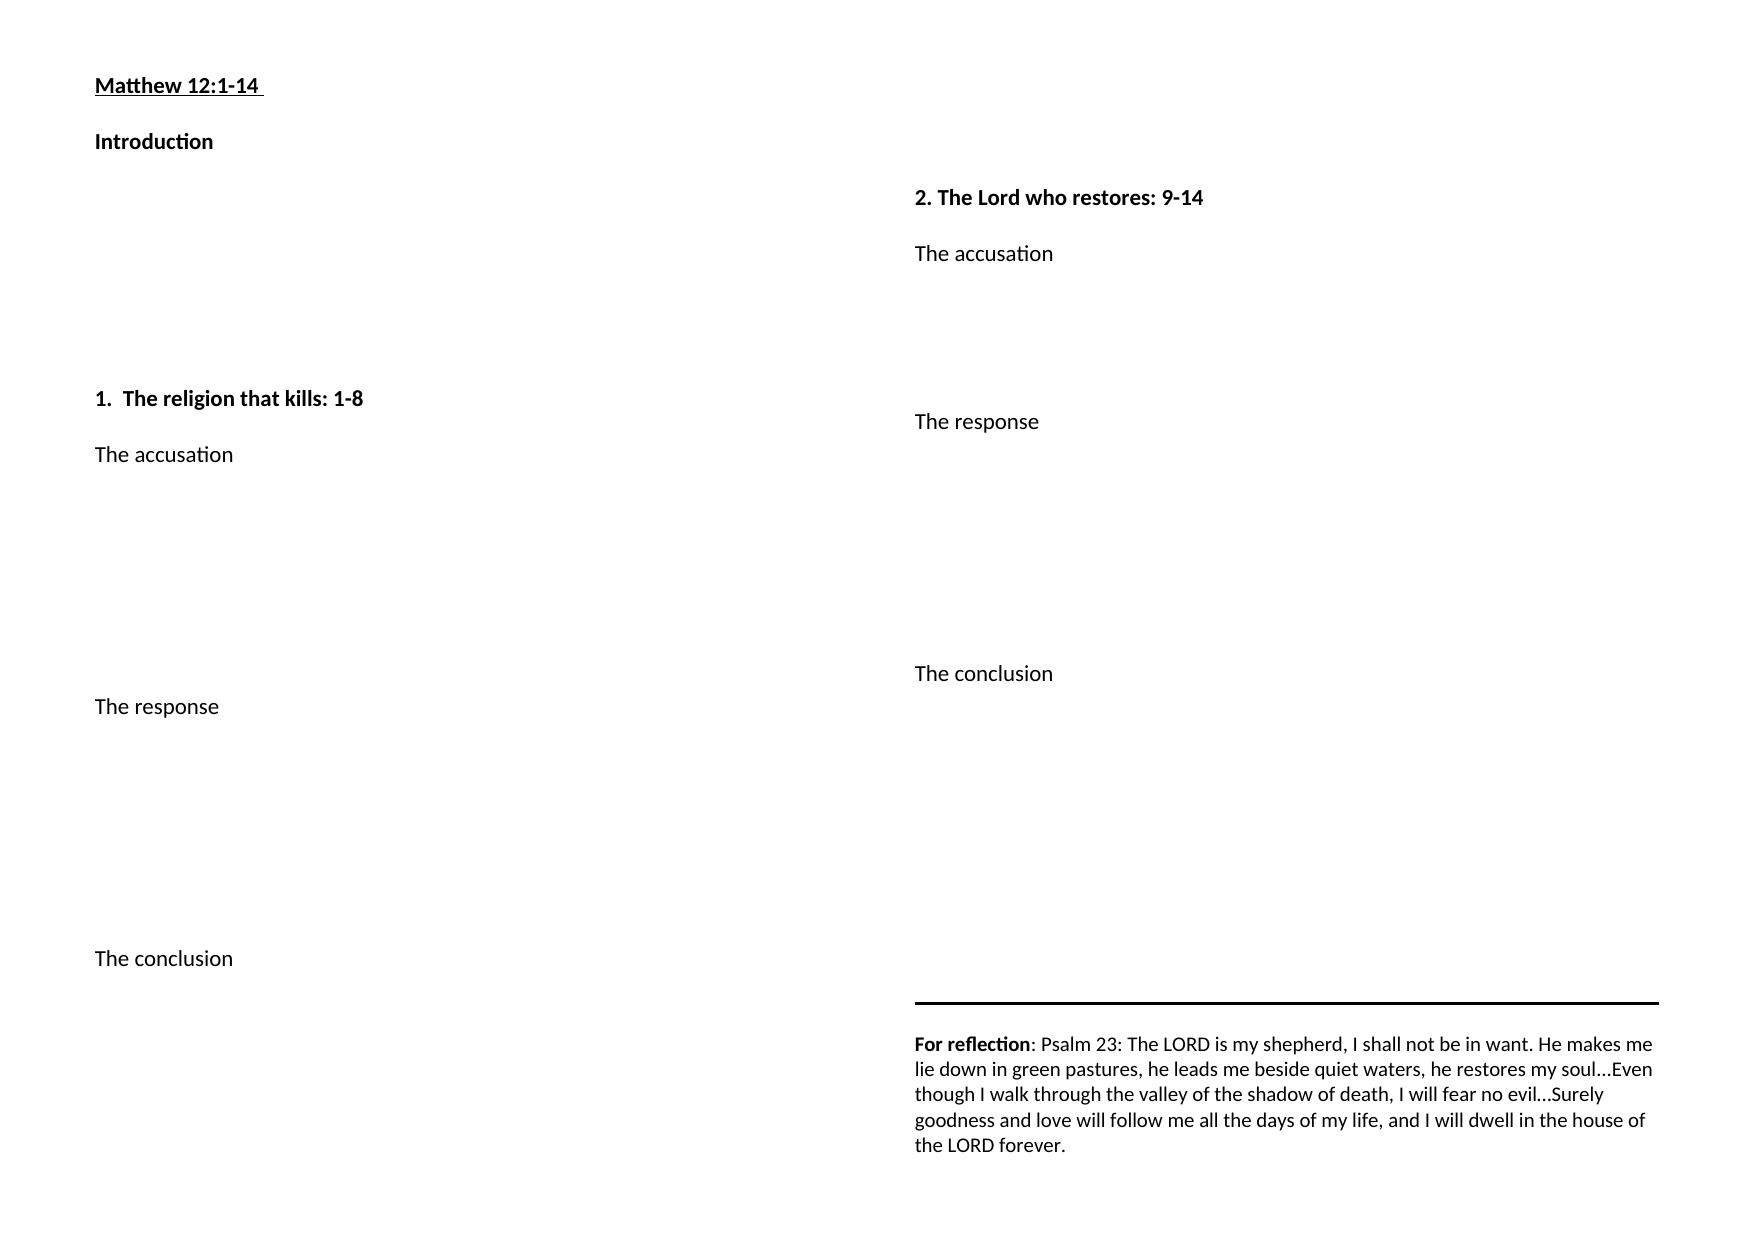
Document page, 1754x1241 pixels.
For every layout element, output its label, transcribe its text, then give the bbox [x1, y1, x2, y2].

text For reflection: Psalm 23: The LORD is my shepherd, I shall not be in want. He makes me lie down in green pastures, he leads me beside quiet waters, he restores my soul...Even though I walk through the valley of the shadow of death, I will fear no evil…Surely goodness and love will follow me all the days of my life, and I will dwell in the house of the LORD forever. [914, 1031, 1659, 1158]
text Introduction [94, 127, 839, 155]
text The response [914, 407, 1659, 435]
text Matthew 12:1-14 [94, 71, 839, 99]
text 1. The religion that kills: 1-8 [94, 384, 839, 412]
text The accusation [94, 440, 839, 468]
text The accusation [914, 239, 1659, 267]
text The response [94, 692, 839, 720]
text The conclusion [94, 944, 839, 972]
text 2. The Lord who restores: 9-14 [914, 183, 1659, 211]
text The conclusion [914, 659, 1659, 687]
